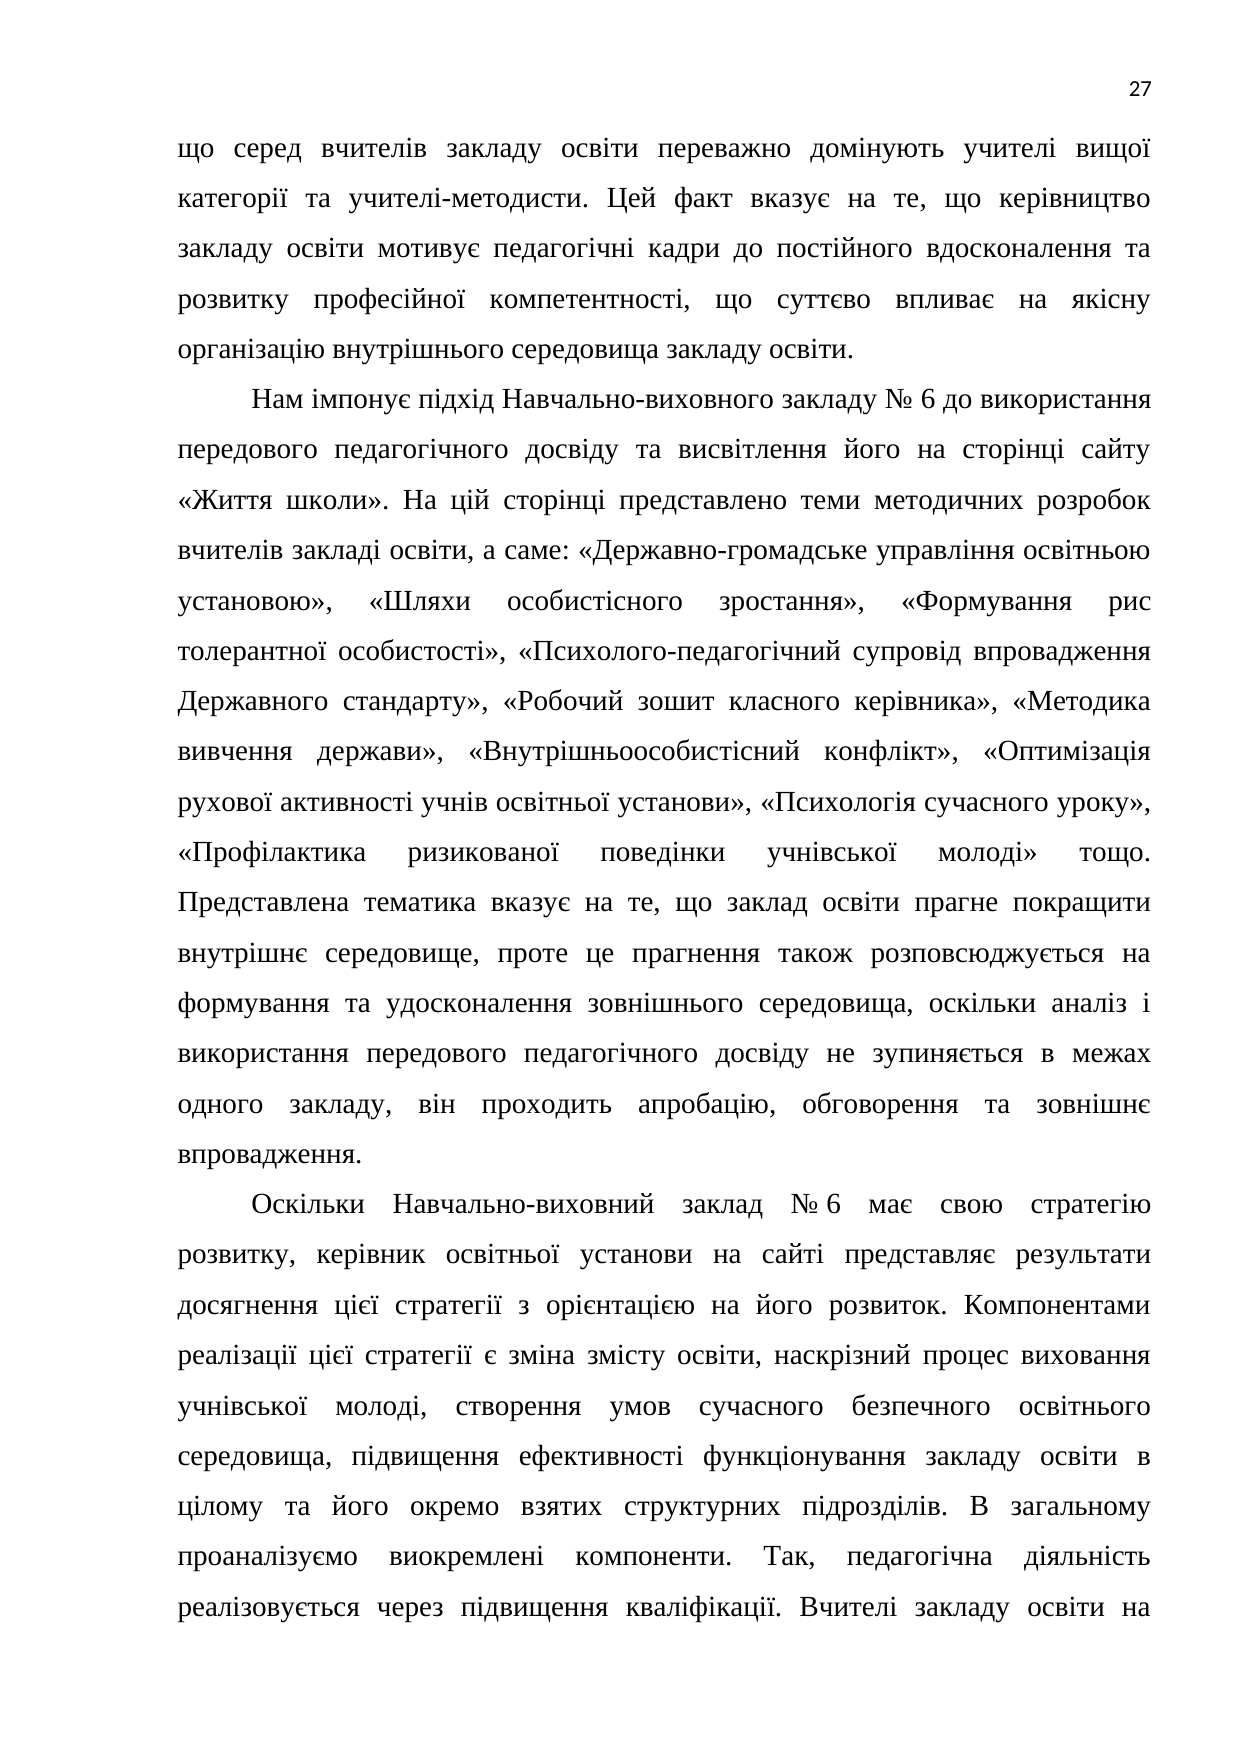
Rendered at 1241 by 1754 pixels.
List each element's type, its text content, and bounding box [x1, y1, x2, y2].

list Нам імпонує підхід Навчально-виховного закладу № 6 до використання передового педагогічного досвіду та висвітлення його на сторінці сайту «Життя школи». На цій сторінці представлено теми методичних розробок вчителів закладі освіти, а саме: «Державно-громадське управління освітньою установою», «Шляхи особистісного зростання», «Формування рис толерантної особистості», «Психолого-педагогічний супровід впровадження Державного стандарту», «Робочий зошит класного керівника», «Методика вивчення держави», «Внутрішньоособистісний конфлікт», «Оптимізація рухової активності учнів освітньої установи», «Психологія сучасного уроку», «Профілактика ризикованої поведінки учнівської молоді» тощо. Представлена тематика вказує на те, що заклад освіти прагне покращити внутрішнє середовище, проте це прагнення також розповсюджується на формування та удосконалення зовнішнього середовища, оскільки аналіз і використання передового педагогічного досвіду не зупиняється в межах одного закладу, він проходить апробацію, обговорення та зовнішнє впровадження. [177, 381, 1152, 1169]
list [177, 130, 1152, 364]
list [177, 1186, 1152, 1622]
